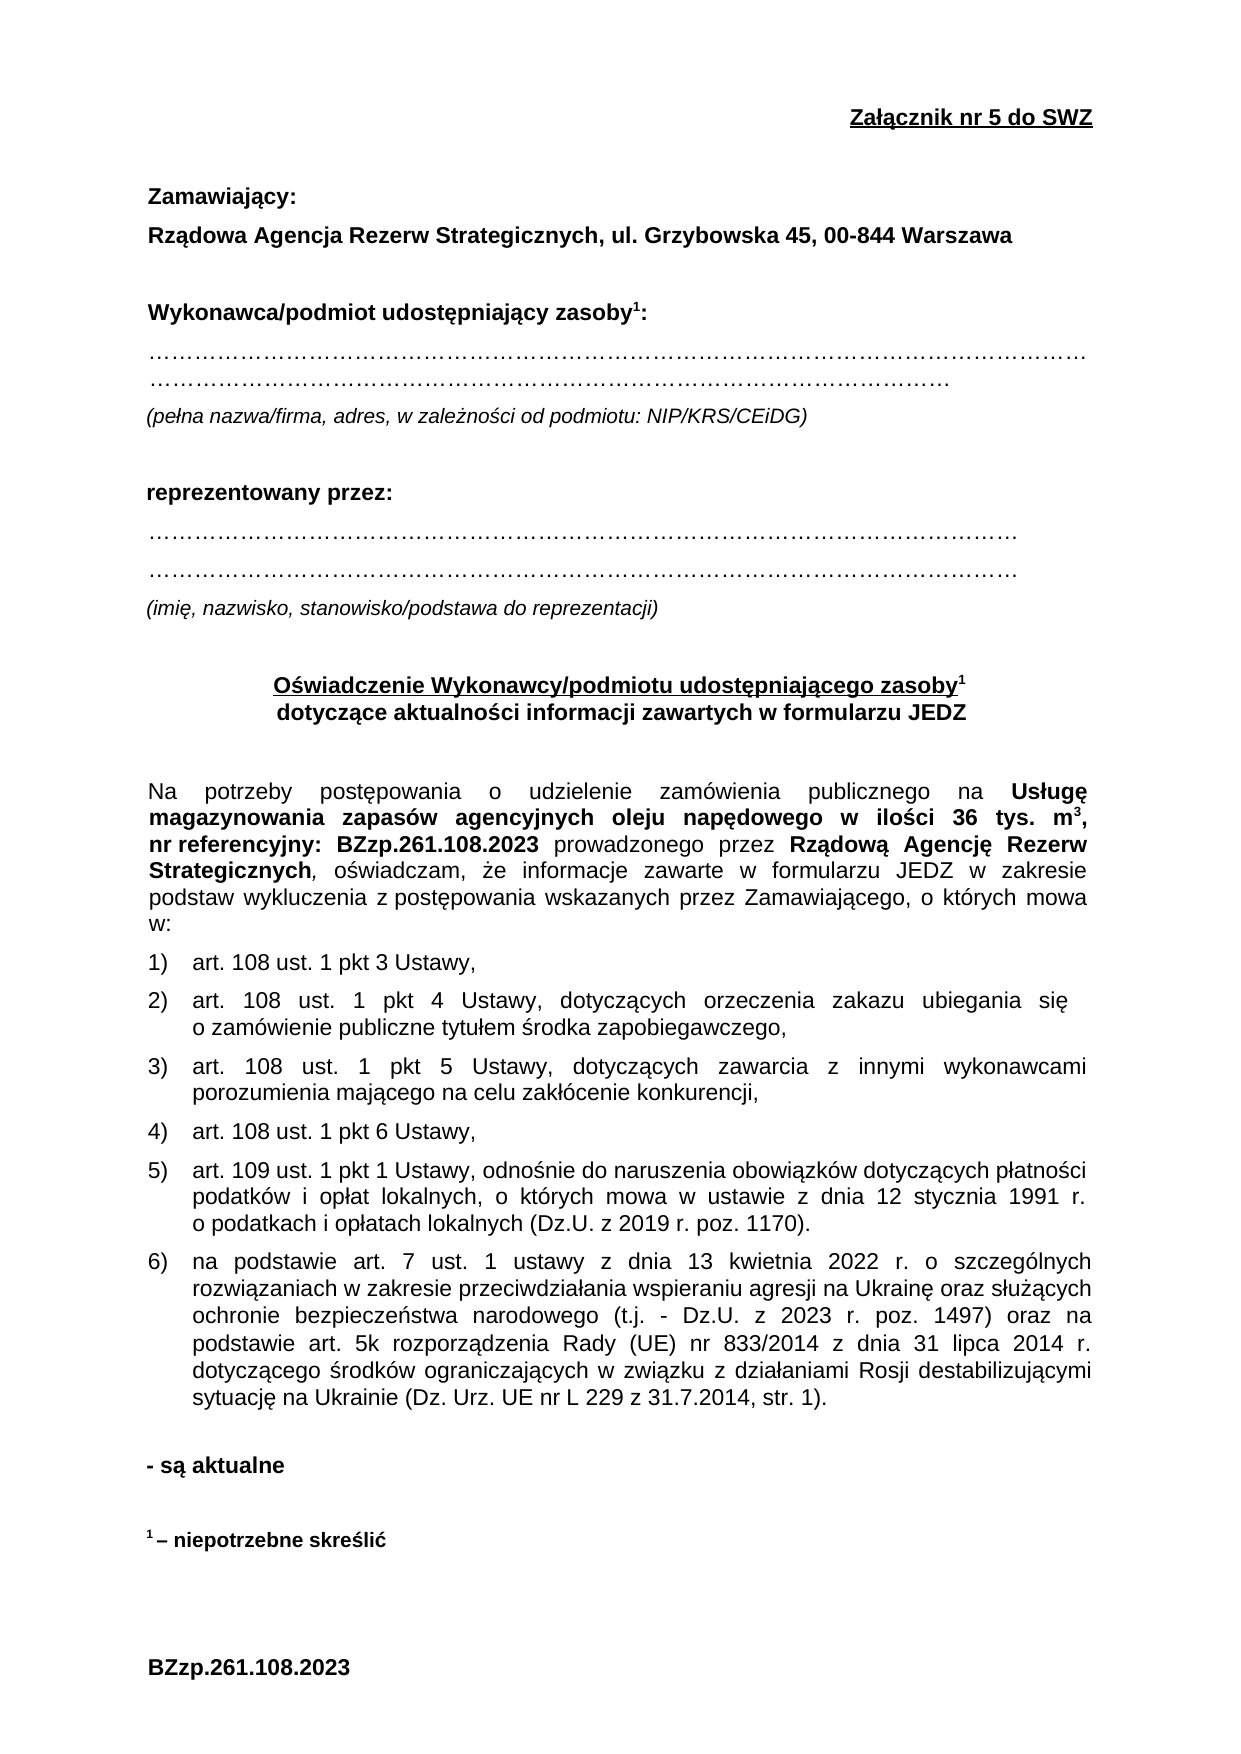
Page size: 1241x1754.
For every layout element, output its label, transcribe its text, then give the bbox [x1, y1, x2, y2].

text reprezentowany przez: [146, 479, 1081, 505]
text - są aktualne [146, 1452, 1087, 1478]
text ………………………………………………………………………………………………………………………………………………………………………………………………………… [148, 338, 1087, 391]
text Wykonawca/podmiot udostępniający zasoby1: [146, 299, 892, 326]
text …………………………………………………………………………………………………… [148, 556, 1087, 583]
list na podstawie art. 7 ust. 1 ustawy z dnia 13 kwietnia 2022 r. o szczególnych rozwiązaniach w zakresie przeciwdziałania wspieraniu agresji na Ukrainę oraz służących ochronie bezpieczeństwa narodowego (t.j. - Dz.U. z 2023 r. poz. 1497) oraz na podstawie art. 5k rozporządzenia Rady (UE) nr 833/2014 z dnia 31 lipca 2014 r. dotyczącego środków ograniczających w związku z działaniami Rosji destabilizującymi sytuację na Ukrainie (Dz. Urz. UE nr L 229 z 31.7.2014, str. 1). [148, 1248, 1093, 1410]
text Załącznik nr 5 do SWZ [148, 103, 1093, 130]
text (pełna nazwa/firma, adres, w zależności od podmiotu: NIP/KRS/CEiDG) [146, 403, 1081, 427]
list art. 108 ust. 1 pkt 4 Ustawy, dotyczących orzeczenia zakazu ubiegania się o zamówienie publiczne tytułem środka zapobiegawczego, [148, 987, 1087, 1040]
text Na potrzeby postępowania o udzielenie zamówienia publicznego na Usługę magazynowania zapasów agencyjnych oleju napędowego w ilości 36 tys. m3, nr referencyjny: BZzp.261.108.2023 prowadzonego przez Rządową Agencję Rezerw Strategicznych, oświadczam, że informacje zawarte w formularzu JEDZ w zakresie podstaw wykluczenia z postępowania wskazanych przez Zamawiającego, o których mowa w: [148, 778, 1087, 936]
list art. 108 ust. 1 pkt 6 Ustawy, [148, 1118, 1087, 1144]
text Zamawiający: [148, 183, 1093, 209]
list art. 108 ust. 1 pkt 3 Ustawy, [148, 949, 1087, 975]
text (imię, nazwisko, stanowisko/podstawa do reprezentacji) [146, 595, 1096, 619]
list art. 109 ust. 1 pkt 1 Ustawy, odnośnie do naruszenia obowiązków dotyczących płatności podatków i opłat lokalnych, o których mowa w ustawie z dnia 12 stycznia 1991 r. o podatkach i opłatach lokalnych (Dz.U. z 2019 r. poz. 1170). [148, 1157, 1087, 1236]
text …………………………………………………………………………………………………… [148, 518, 1087, 544]
text Oświadczenie Wykonawcy/podmiotu udostępniającego zasoby1 dotyczące aktualności informacji zawartych w formularzu JEDZ [147, 672, 1096, 725]
text Rządowa Agencja Rezerw Strategicznych, ul. Grzybowska 45, 00-844 Warszawa [148, 222, 1093, 248]
list art. 108 ust. 1 pkt 5 Ustawy, dotyczących zawarcia z innymi wykonawcami porozumienia mającego na celu zakłócenie konkurencji, [148, 1053, 1087, 1105]
text 1 – niepotrzebne skreślić [146, 1527, 1087, 1551]
